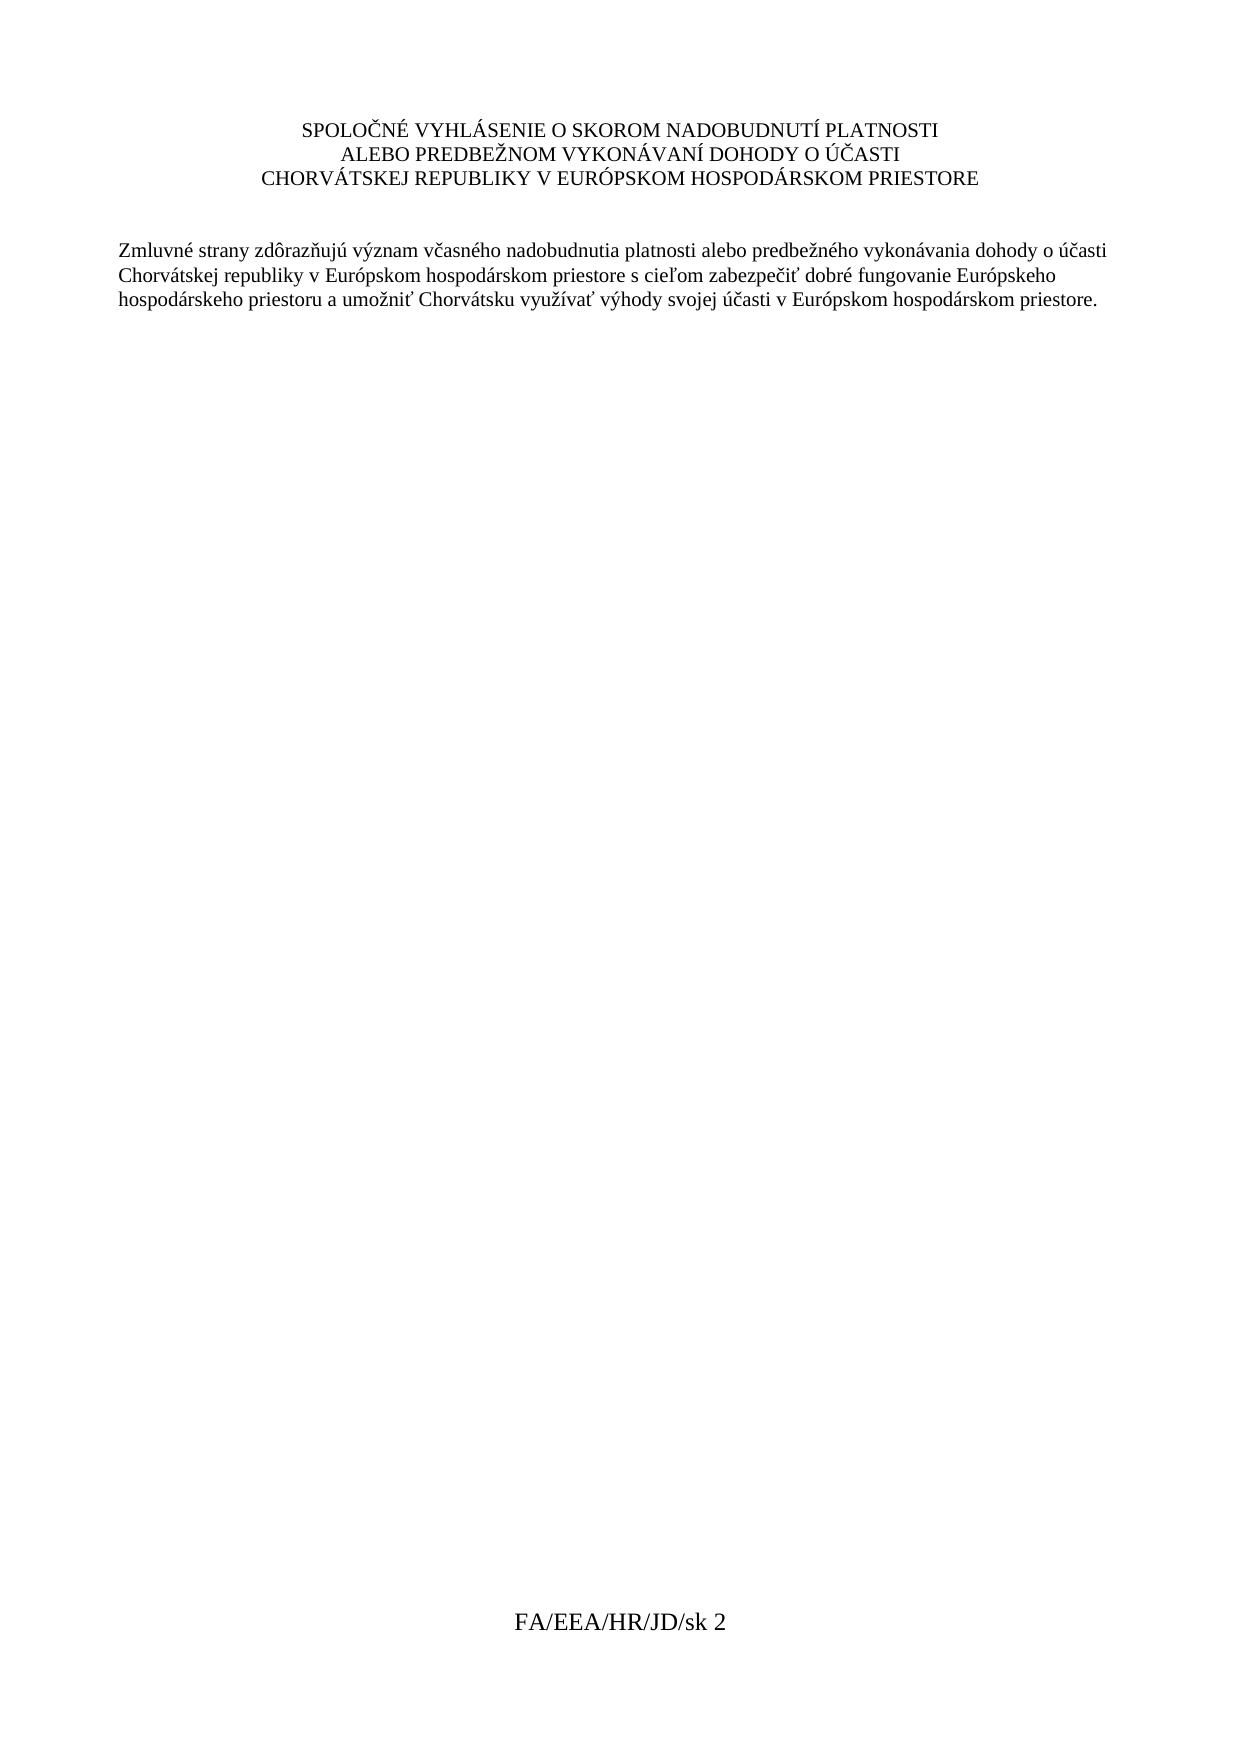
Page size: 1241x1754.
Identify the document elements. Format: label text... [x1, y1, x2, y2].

text SPOLOČNÉ VYHLÁSENIE O SKOROM NADOBUDNUTÍ PLATNOSTI ALEBO PREDBEŽNOM VYKONÁVANÍ DOHODY O ÚČASTI CHORVÁTSKEJ REPUBLIKY V EURÓPSKOM HOSPODÁRSKOM PRIESTORE [118, 118, 1122, 190]
text Zmluvné strany zdôrazňujú význam včasného nadobudnutia platnosti alebo predbežného vykonávania dohody o účasti Chorvátskej republiky v Európskom hospodárskom priestore s cieľom zabezpečiť dobré fungovanie Európskeho hospodárskeho priestoru a umožniť Chorvátsku využívať výhody svojej účasti v Európskom hospodárskom priestore. [118, 238, 1122, 311]
